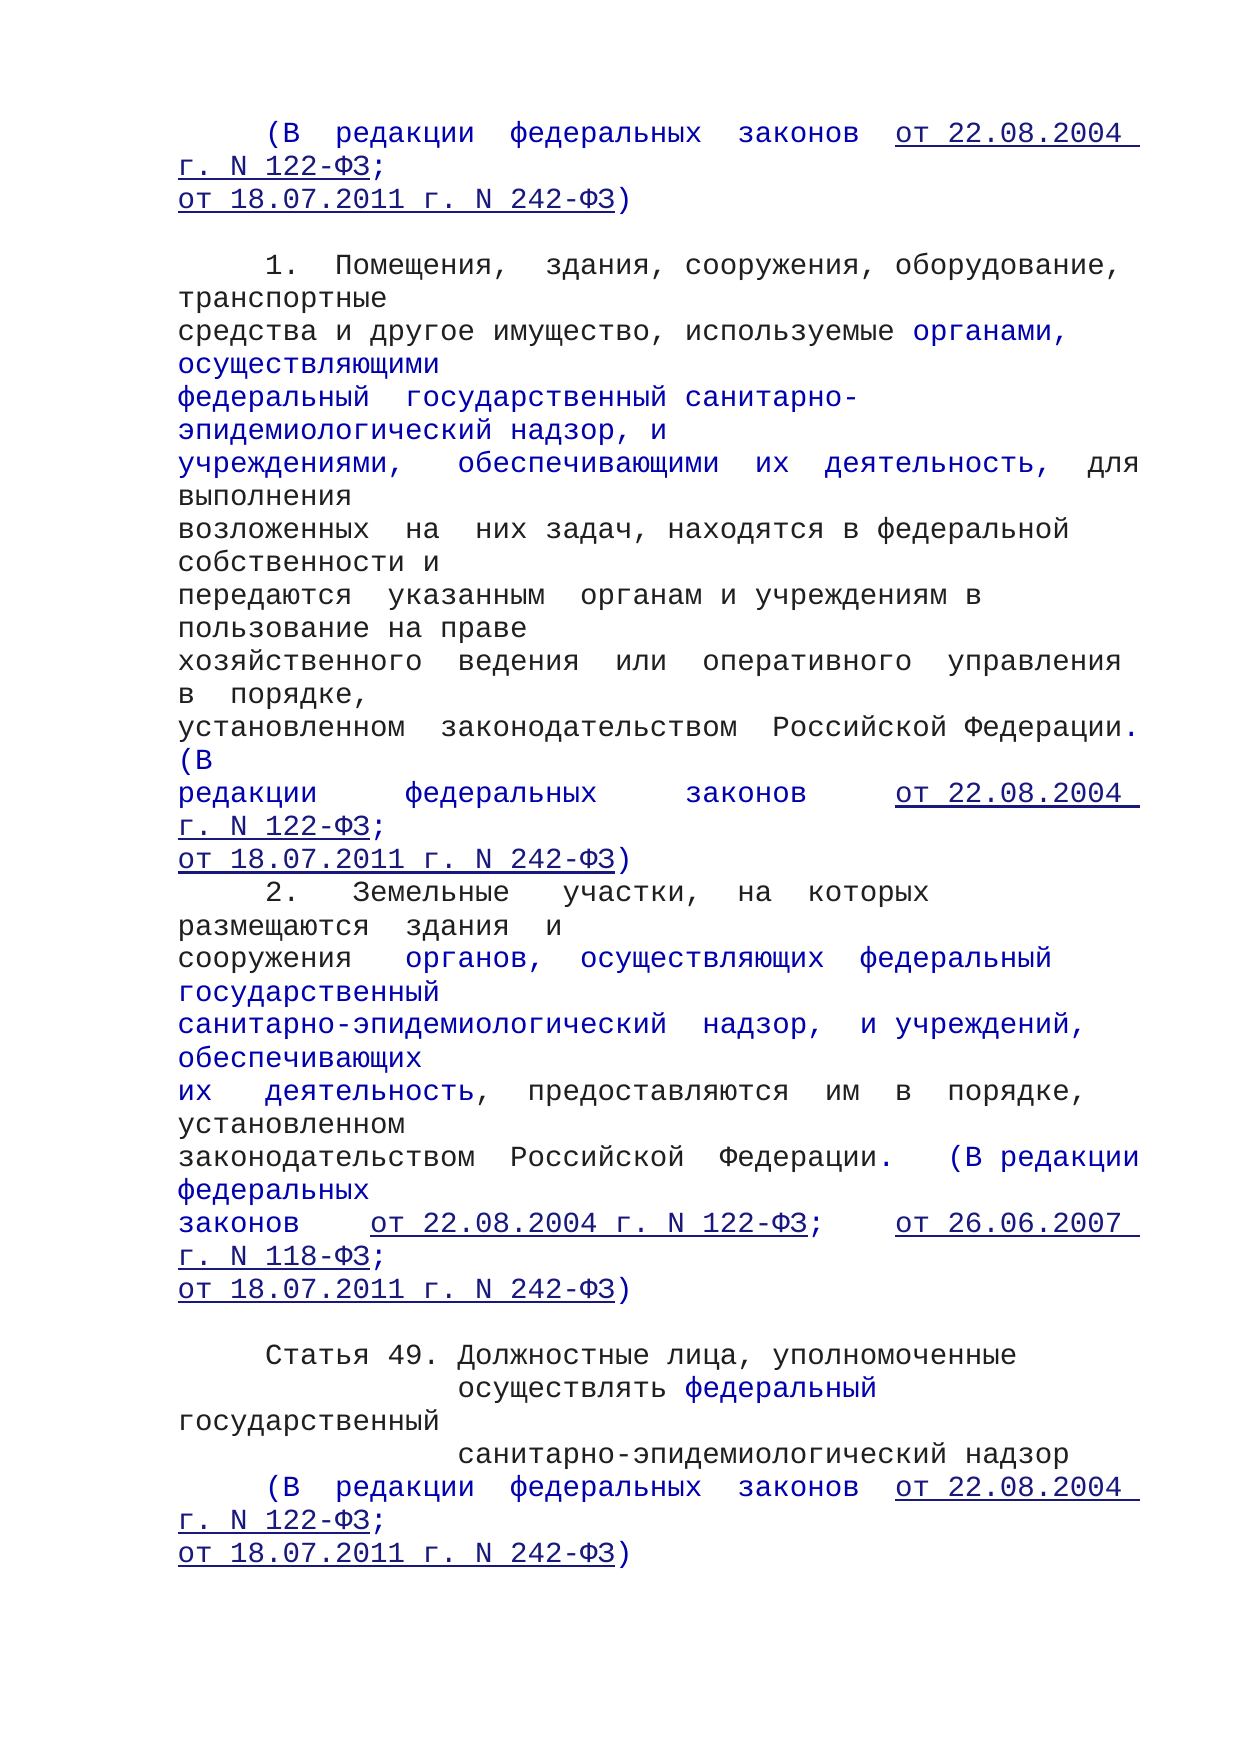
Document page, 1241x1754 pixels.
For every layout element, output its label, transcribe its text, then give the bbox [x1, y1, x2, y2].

text возложенных на них задач, находятся в федеральной собственности и [177, 514, 1152, 580]
text от 18.07.2011 г. N 242-ФЗ) [177, 844, 1152, 878]
text средства и другое имущество, используемые органами, осуществляющими [177, 316, 1152, 382]
text их деятельность, предоставляются им в порядке, установленном [177, 1076, 1152, 1142]
text законов от 22.08.2004 г. N 122-ФЗ; от 26.06.2007 г. N 118-ФЗ; [177, 1208, 1152, 1274]
text от 18.07.2011 г. N 242-ФЗ) [177, 1538, 1152, 1571]
text сооружения органов, осуществляющих федеральный государственный [177, 944, 1152, 1010]
text учреждениями, обеспечивающими их деятельность, для выполнения [177, 448, 1152, 514]
text передаются указанным органам и учреждениям в пользование на праве [177, 580, 1152, 646]
text санитарно-эпидемиологический надзор, и учреждений, обеспечивающих [177, 1010, 1152, 1076]
text 2. Земельные участки, на которых размещаются здания и [177, 878, 1152, 944]
text Статья 49. Должностные лица, уполномоченные [177, 1340, 1152, 1373]
text от 18.07.2011 г. N 242-ФЗ) [177, 1274, 1152, 1307]
text осуществлять федеральный государственный [177, 1373, 1152, 1439]
text законодательством Российской Федерации. (В редакции федеральных [177, 1142, 1152, 1208]
text (В редакции федеральных законов от 22.08.2004 г. N 122-ФЗ; [177, 1472, 1152, 1538]
text 1. Помещения, здания, сооружения, оборудование, транспортные [177, 250, 1152, 316]
text установленном законодательством Российской Федерации. (В [177, 712, 1152, 778]
text от 18.07.2011 г. N 242-ФЗ) [177, 184, 1152, 217]
text (В редакции федеральных законов от 22.08.2004 г. N 122-ФЗ; [177, 118, 1152, 184]
text хозяйственного ведения или оперативного управления в порядке, [177, 646, 1152, 712]
text редакции федеральных законов от 22.08.2004 г. N 122-ФЗ; [177, 778, 1152, 844]
text федеральный государственный санитарно-эпидемиологический надзор, и [177, 382, 1152, 448]
text санитарно-эпидемиологический надзор [177, 1439, 1152, 1472]
